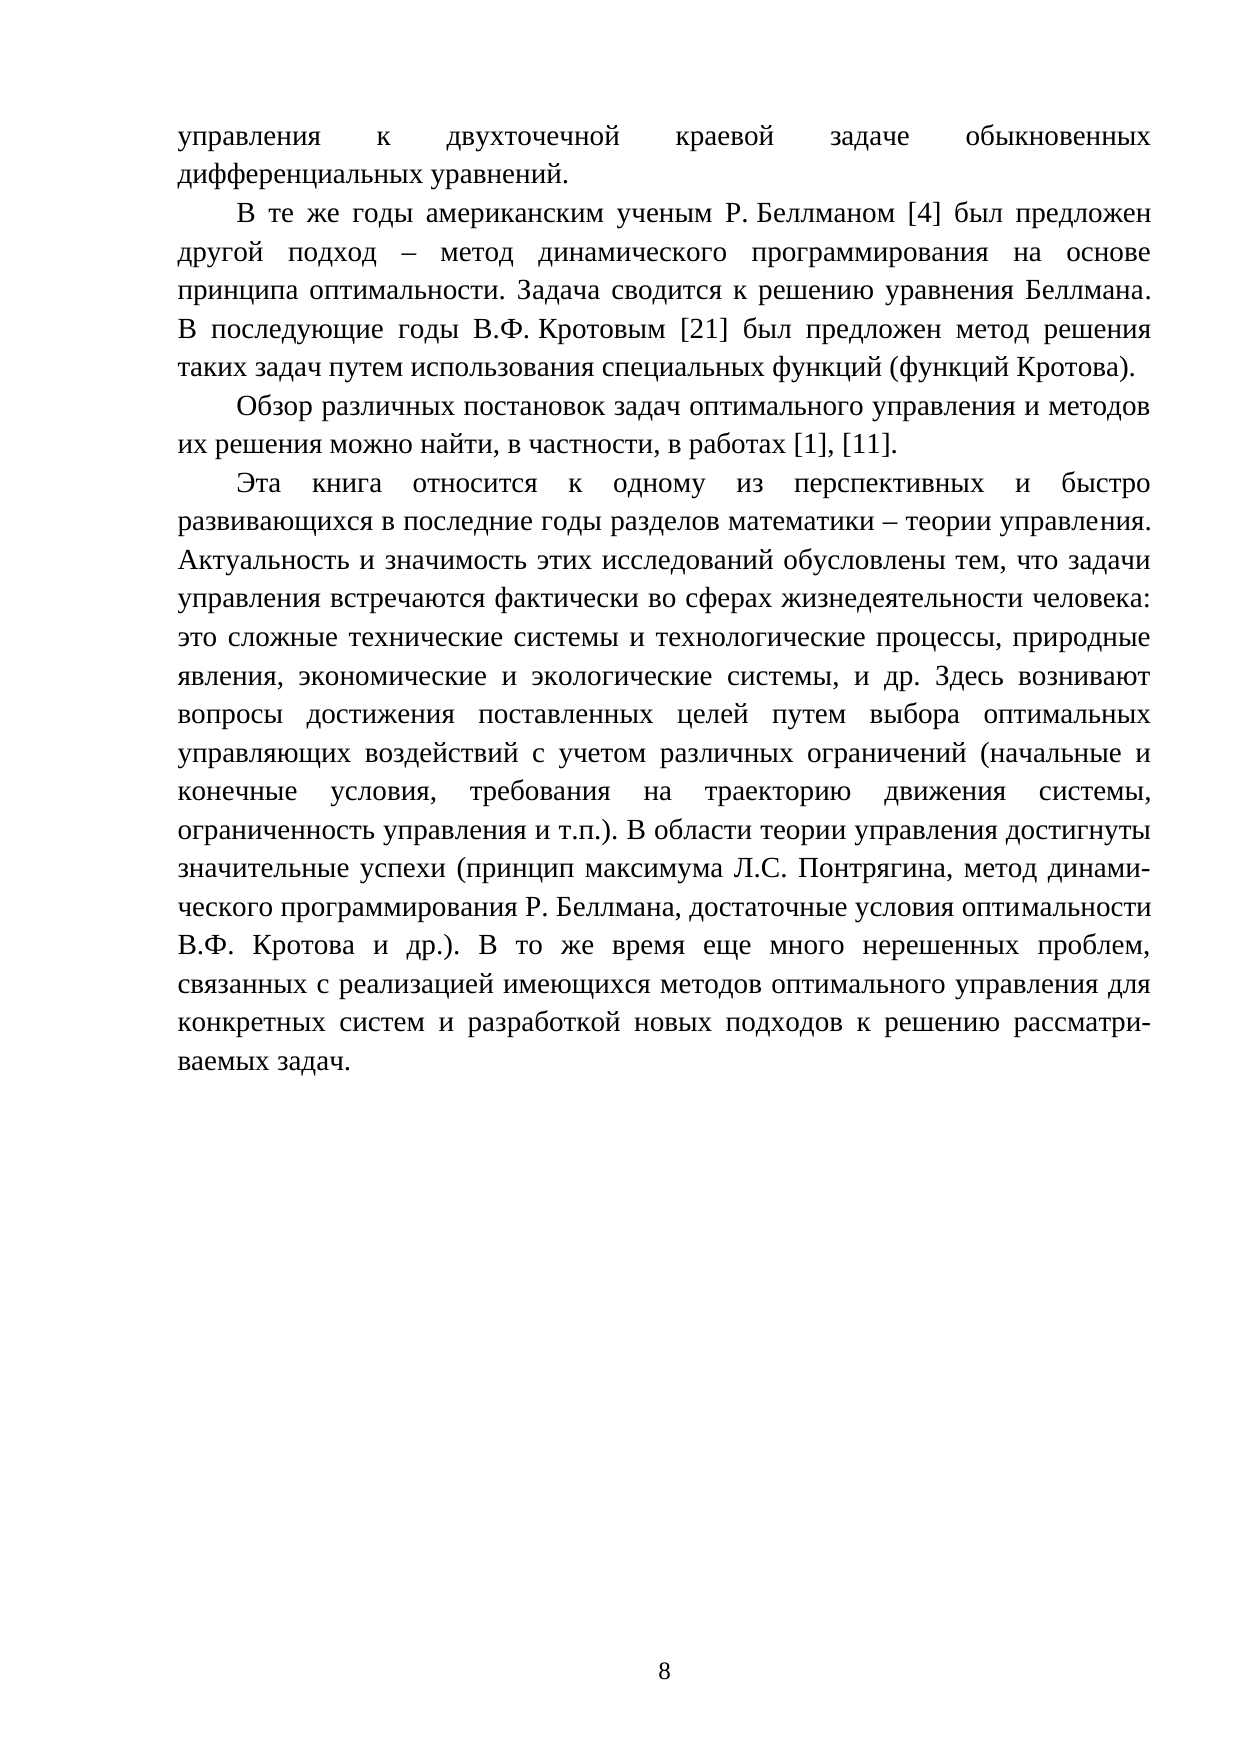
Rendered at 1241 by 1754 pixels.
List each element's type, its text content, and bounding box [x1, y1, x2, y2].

text Эта книга относится к одному из перспективных и быстро развивающихся в последние годы разделов математики – теории управления. Актуальность и значимость этих исследований обусловлены тем, что задачи управления встречаются фактически во сферах жизнедеятельности человека: это сложные технические системы и технологические процессы, природные явления, экономические и экологические системы, и др. Здесь вознивают вопросы достижения поставленных целей путем выбора оптимальных управляющих воздействий с учетом различных ограничений (начальные и конечные условия, требования на траекторию движения системы, ограниченность управления и т.п.). В области теории управления достигнуты значительные успехи (принцип максимума Л.С. Понтрягина, метод динами-ческого программирования Р. Беллмана, достаточные условия оптимальности В.Ф. Кротова и др.). В то же время еще много нерешенных проблем, связанных с реализацией имеющихся методов оптимального управления для конкретных систем и разработкой новых подходов к решению рассматри-ваемых задач. [177, 465, 1152, 1077]
text Обзор различных постановок задач оптимального управления и методов их решения можно найти, в частности, в работах [1], [11]. [177, 388, 1152, 460]
text В те же годы американским ученым Р. Беллманом [4] был предложен другой подход – метод динамического программирования на основе принципа оптимальности. Задача сводится к решению уравнения Беллмана. В последующие годы В.Ф. Кротовым [21] был предложен метод решения таких задач путем использования специальных функций (функций Кротова). [177, 195, 1152, 383]
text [177, 118, 1152, 190]
